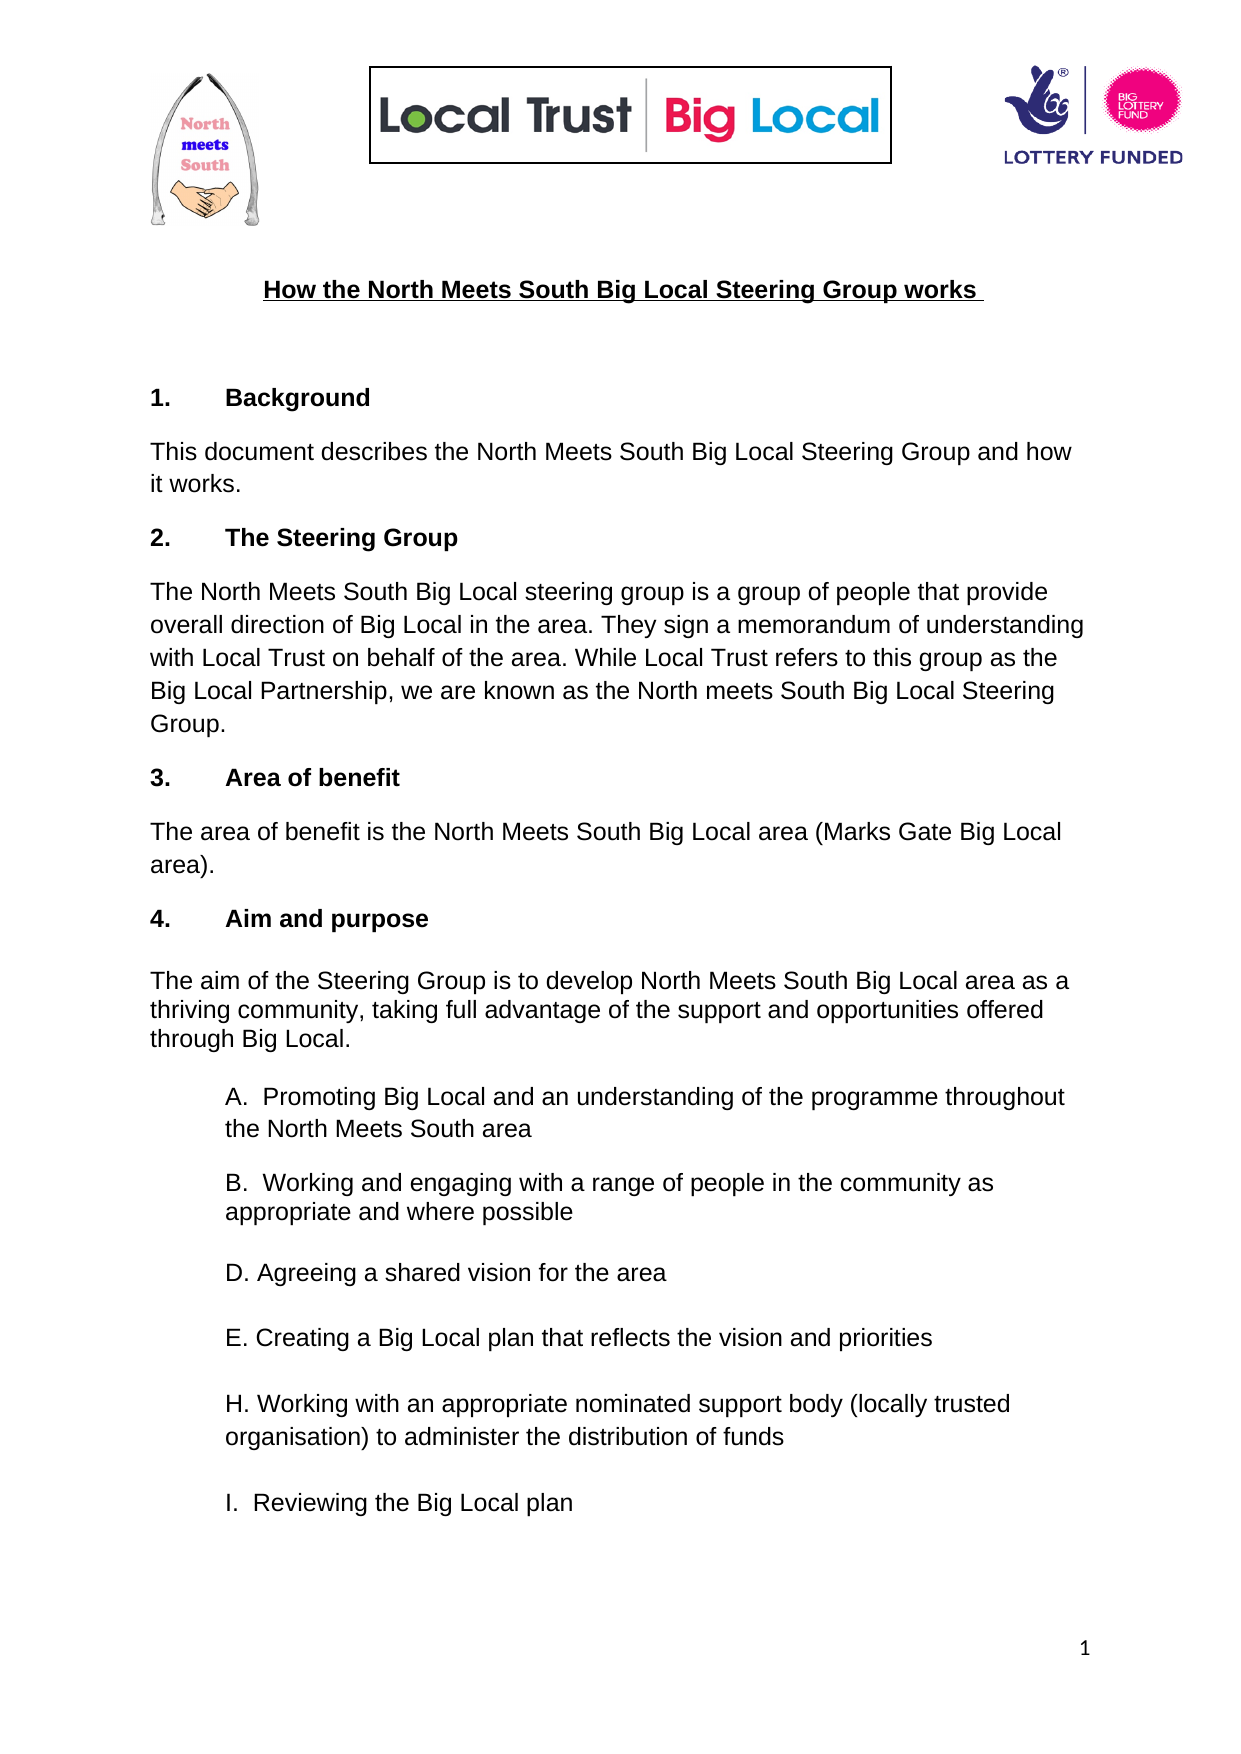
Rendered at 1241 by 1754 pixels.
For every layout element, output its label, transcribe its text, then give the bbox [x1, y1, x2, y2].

text 2. The Steering Group [150, 523, 1090, 552]
text The aim of the Steering Group is to develop North Meets South Big Local area as a thriving community, taking full advantage of the support and opportunities offered through Big Local. [150, 966, 1090, 1052]
text A. Promoting Big Local and an understanding of the programme throughout the North Meets South area [225, 1081, 1090, 1143]
text 3. Area of benefit [150, 763, 1090, 792]
text This document describes the North Meets South Big Local Steering Group and how it works. [150, 436, 1090, 498]
text 1. Background [150, 383, 1090, 411]
text The North Meets South Big Local steering group is a group of people that provide overall direction of Big Local in the area. They sign a memorandum of understanding with Local Trust on behalf of the area. While Local Trust refers to this group as the Big Local Partnership, we are known as the North meets South Big Local Steering Group. [150, 577, 1090, 738]
text D. Agreeing a shared vision for the area [225, 1258, 1090, 1287]
picture [1004, 65, 1183, 164]
text E. Creating a Big Local plan that reflects the vision and priorities [225, 1323, 1090, 1352]
picture [371, 68, 890, 162]
text H. Working with an appropriate nominated support body (locally trusted organisation) to administer the distribution of funds [225, 1389, 1090, 1451]
text 4. Aim and purpose [150, 904, 1090, 933]
picture [150, 73, 260, 226]
text B. Working and engaging with a range of people in the community as appropriate and where possible [225, 1168, 1090, 1226]
text The area of benefit is the North Meets South Big Local area (Marks Gate Big Local area). [150, 817, 1090, 879]
text How the North Meets South Big Local Steering Group works [150, 275, 1090, 304]
text I. Reviewing the Big Local plan [225, 1488, 1090, 1517]
